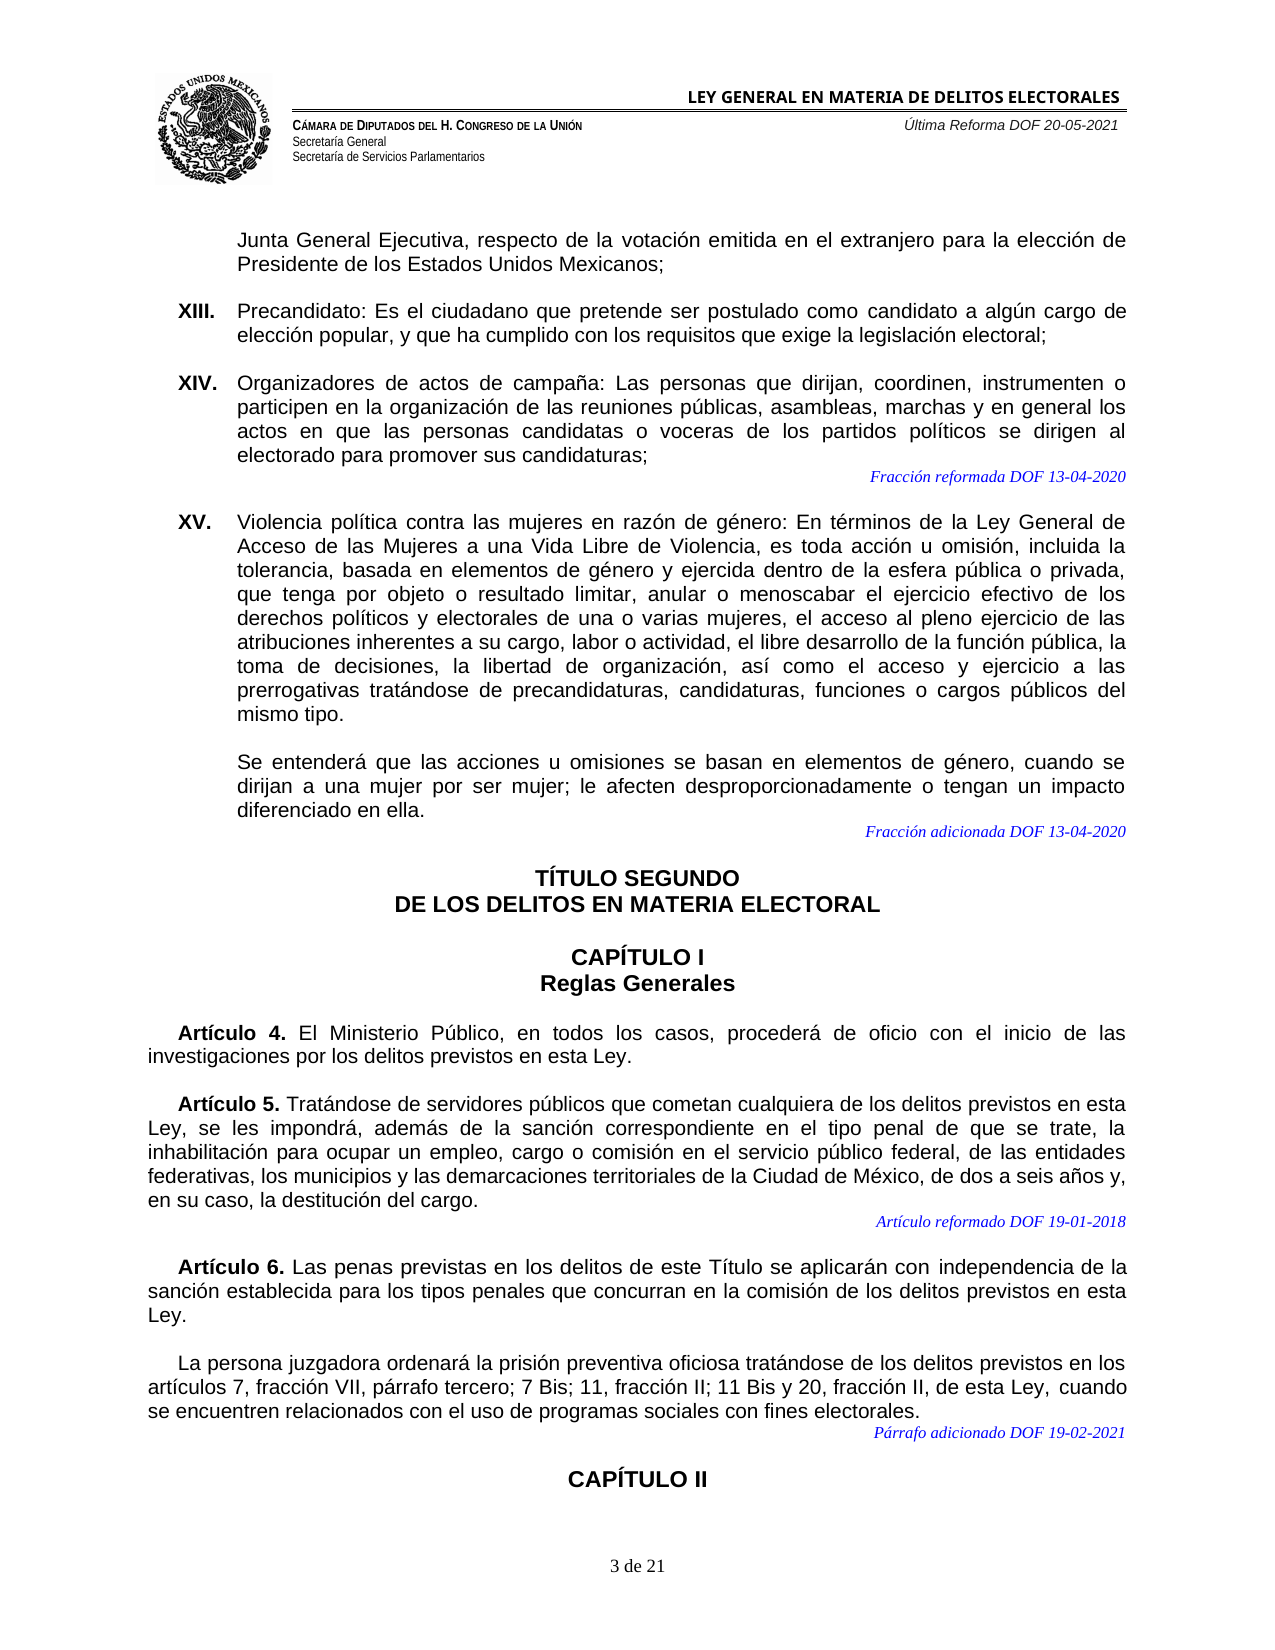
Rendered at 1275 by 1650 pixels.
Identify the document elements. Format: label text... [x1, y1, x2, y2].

text XIII. Precandidato: Es el ciudadano que pretende ser postulado como candidato a algún cargo de elección popular, y que ha cumplido con los requisitos que exige la legislación electoral; [178, 299, 1127, 347]
text Fracción reformada DOF 13-04-2020 [148, 467, 1127, 486]
text DE LOS DELITOS EN MATERIA ELECTORAL [148, 891, 1127, 917]
text Párrafo adicionado DOF 19-02-2021 [148, 1423, 1127, 1442]
text Artículo 6. Las penas previstas en los delitos de este Título se aplicarán con independencia de la sanción establecida para los tipos penales que concurran en la comisión de los delitos previstos en esta Ley. [148, 1255, 1127, 1327]
text La persona juzgadora ordenará la prisión preventiva oficiosa tratándose de los delitos previstos en los artículos 7, fracción VII, párrafo tercero; 7 Bis; 11, fracción II; 11 Bis y 20, fracción II, de esta Ley, cuando se encuentren relacionados con el uso de programas sociales con fines electorales. [148, 1351, 1127, 1423]
text XIV. Organizadores de actos de campaña: Las personas que dirijan, coordinen, instrumenten o participen en la organización de las reuniones públicas, asambleas, marchas y en general los actos en que las personas candidatas o voceras de los partidos políticos se dirigen al electorado para promover sus candidaturas; [178, 371, 1127, 467]
text Artículo reformado DOF 19-01-2018 [148, 1212, 1127, 1231]
text Fracción adicionada DOF 13-04-2020 [148, 822, 1127, 841]
text Artículo 4. El Ministerio Público, en todos los casos, procederá de oficio con el inicio de las investigaciones por los delitos previstos en esta Ley. [148, 1020, 1127, 1068]
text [178, 227, 1127, 275]
text XV. Violencia política contra las mujeres en razón de género: En términos de la Ley General de Acceso de las Mujeres a una Vida Libre de Violencia, es toda acción u omisión, incluida la tolerancia, basada en elementos de género y ejercida dentro de la esfera pública o privada, que tenga por objeto o resultado limitar, anular o menoscabar el ejercicio efectivo de los derechos políticos y electorales de una o varias mujeres, el acceso al pleno ejercicio de las atribuciones inherentes a su cargo, labor o actividad, el libre desarrollo de la función pública, la toma de decisiones, la libertad de organización, así como el acceso y ejercicio a las prerrogativas tratándose de precandidaturas, candidaturas, funciones o cargos públicos del mismo tipo. [178, 510, 1127, 726]
text Reglas Generales [148, 970, 1127, 996]
text CAPÍTULO II [148, 1466, 1127, 1492]
text Se entenderá que las acciones u omisiones se basan en elementos de género, cuando se dirijan a una mujer por ser mujer; le afecten desproporcionadamente o tengan un impacto diferenciado en ella. [237, 750, 1127, 822]
text CAPÍTULO I [148, 944, 1127, 970]
text Artículo 5. Tratándose de servidores públicos que cometan cualquiera de los delitos previstos en esta Ley, se les impondrá, además de la sanción correspondiente en el tipo penal de que se trate, la inhabilitación para ocupar un empleo, cargo o comisión en el servicio público federal, de las entidades federativas, los municipios y las demarcaciones territoriales de la Ciudad de México, de dos a seis años y, en su caso, la destitución del cargo. [148, 1092, 1127, 1212]
text TÍTULO SEGUNDO [148, 865, 1127, 891]
